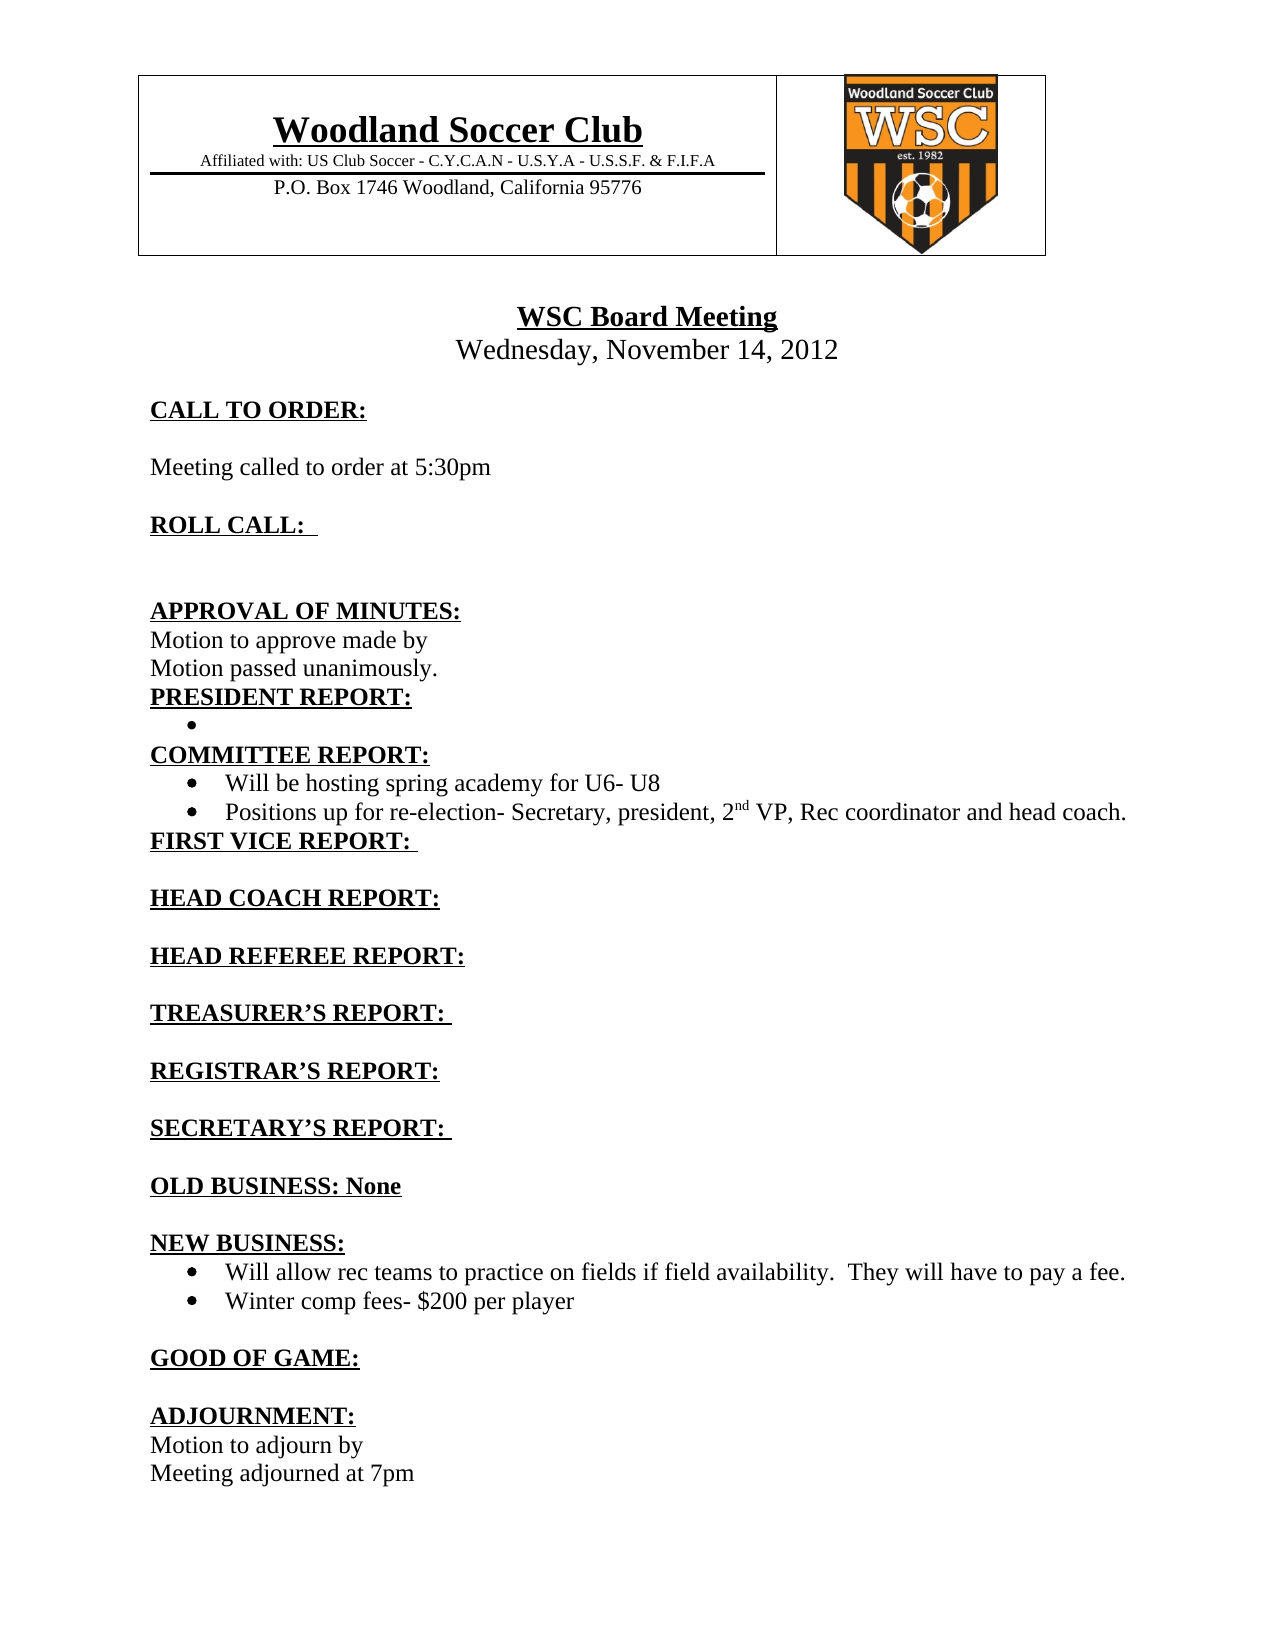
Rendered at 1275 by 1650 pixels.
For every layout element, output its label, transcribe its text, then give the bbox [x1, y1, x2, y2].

text Motion passed unanimously. [150, 653, 1144, 682]
text SECRETARY’S REPORT: [150, 1113, 1144, 1142]
text ADJOURNMENT: [150, 1401, 1144, 1430]
text Meeting called to order at 5:30pm [150, 452, 1144, 481]
text TREASURER’S REPORT: [150, 998, 1144, 1027]
list Winter comp fees- $200 per player [187, 1286, 1144, 1315]
text WSC Board Meeting [150, 299, 1144, 332]
text COMMITTEE REPORT: [150, 740, 1144, 768]
text NEW BUSINESS: [150, 1228, 1144, 1257]
picture [844, 74, 998, 254]
text CALL TO ORDER: [150, 395, 1144, 423]
text Motion to approve made by [150, 625, 1144, 653]
text PRESIDENT REPORT: [150, 682, 1144, 711]
text APPROVAL OF MINUTES: [150, 596, 1144, 625]
text HEAD COACH REPORT: [150, 883, 1144, 912]
text REGISTRAR’S REPORT: [150, 1056, 1144, 1085]
list Will be hosting spring academy for U6- U8 [187, 768, 1144, 797]
text OLD BUSINESS: None [150, 1171, 1144, 1200]
text Wednesday, November 14, 2012 [150, 332, 1144, 366]
text FIRST VICE REPORT: [150, 826, 1144, 855]
text Meeting adjourned at 7pm [150, 1458, 1144, 1487]
table_header Woodland Soccer Club Affiliated with: Club Soccer - C.Y.C.A.N - U.S.Y.A - U.S.S.F. & F.I.F.A [139, 76, 776, 255]
text ROLL CALL: [150, 510, 1144, 538]
list Positions up for re-election- Secretary, president, 2nd VP, Rec coordinator and head coach. [187, 797, 1144, 826]
text Motion to adjourn by [150, 1430, 1144, 1458]
list Will allow rec teams to practice on fields if field availability. They will have to pay a fee. [187, 1257, 1144, 1286]
table_header [777, 76, 1045, 255]
text GOOD OF GAME: [150, 1343, 1144, 1372]
text HEAD REFEREE REPORT: [150, 941, 1144, 970]
